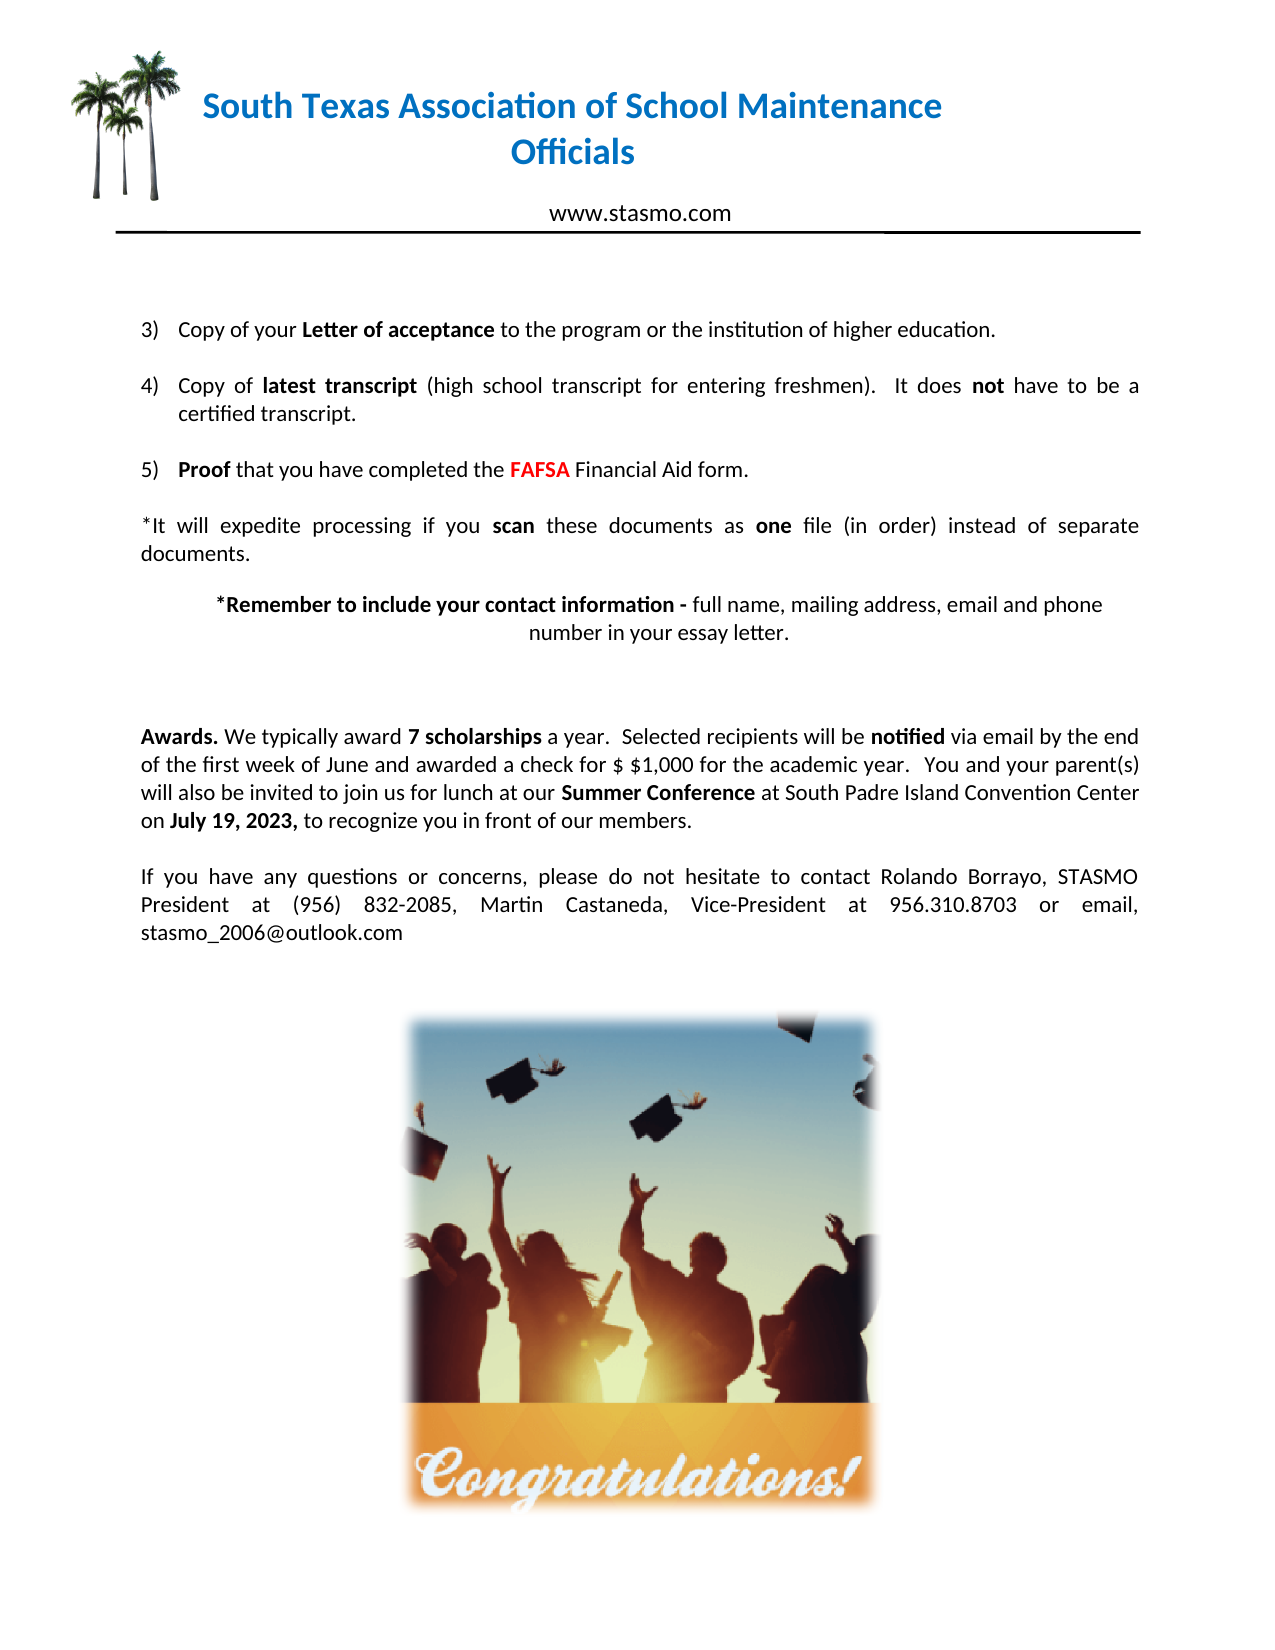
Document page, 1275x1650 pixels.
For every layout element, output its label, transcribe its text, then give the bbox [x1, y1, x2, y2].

text *It will expedite processing if you scan these documents as one file (in order) instead of separate documents. [141, 511, 1140, 567]
text If you have any questions or concerns, please do not hesitate to contact Rolando Borrayo, STASMO President at (956) 832-2085, Martin Castaneda, Vice-President at 956.310.8703 or email, stasmo_2006@outlook.com [141, 862, 1140, 946]
list Copy of your Letter of acceptance to the program or the institution of higher education. [141, 315, 1140, 343]
text *Remember to include your contact information - full name, mailing address, email and phone number in your essay letter. [178, 590, 1140, 646]
list Copy of latest transcript (high school transcript for entering freshmen). It does not have to be a certified transcript. [141, 371, 1140, 427]
picture [68, 48, 183, 203]
list Proof that you have completed the FAFSA Financial Aid form. [141, 455, 1140, 483]
picture [420, 1030, 862, 1495]
text Awards. We typically award 7 scholarships a year. Selected recipients will be notified via email by the end of the first week of June and awarded a check for $ $1,000 for the academic year. You and your parent(s) will also be invited to join us for lunch at our Summer Conference at South Padre Island Convention Center on July 19, 2023, to recognize you in front of our members. [141, 722, 1140, 834]
